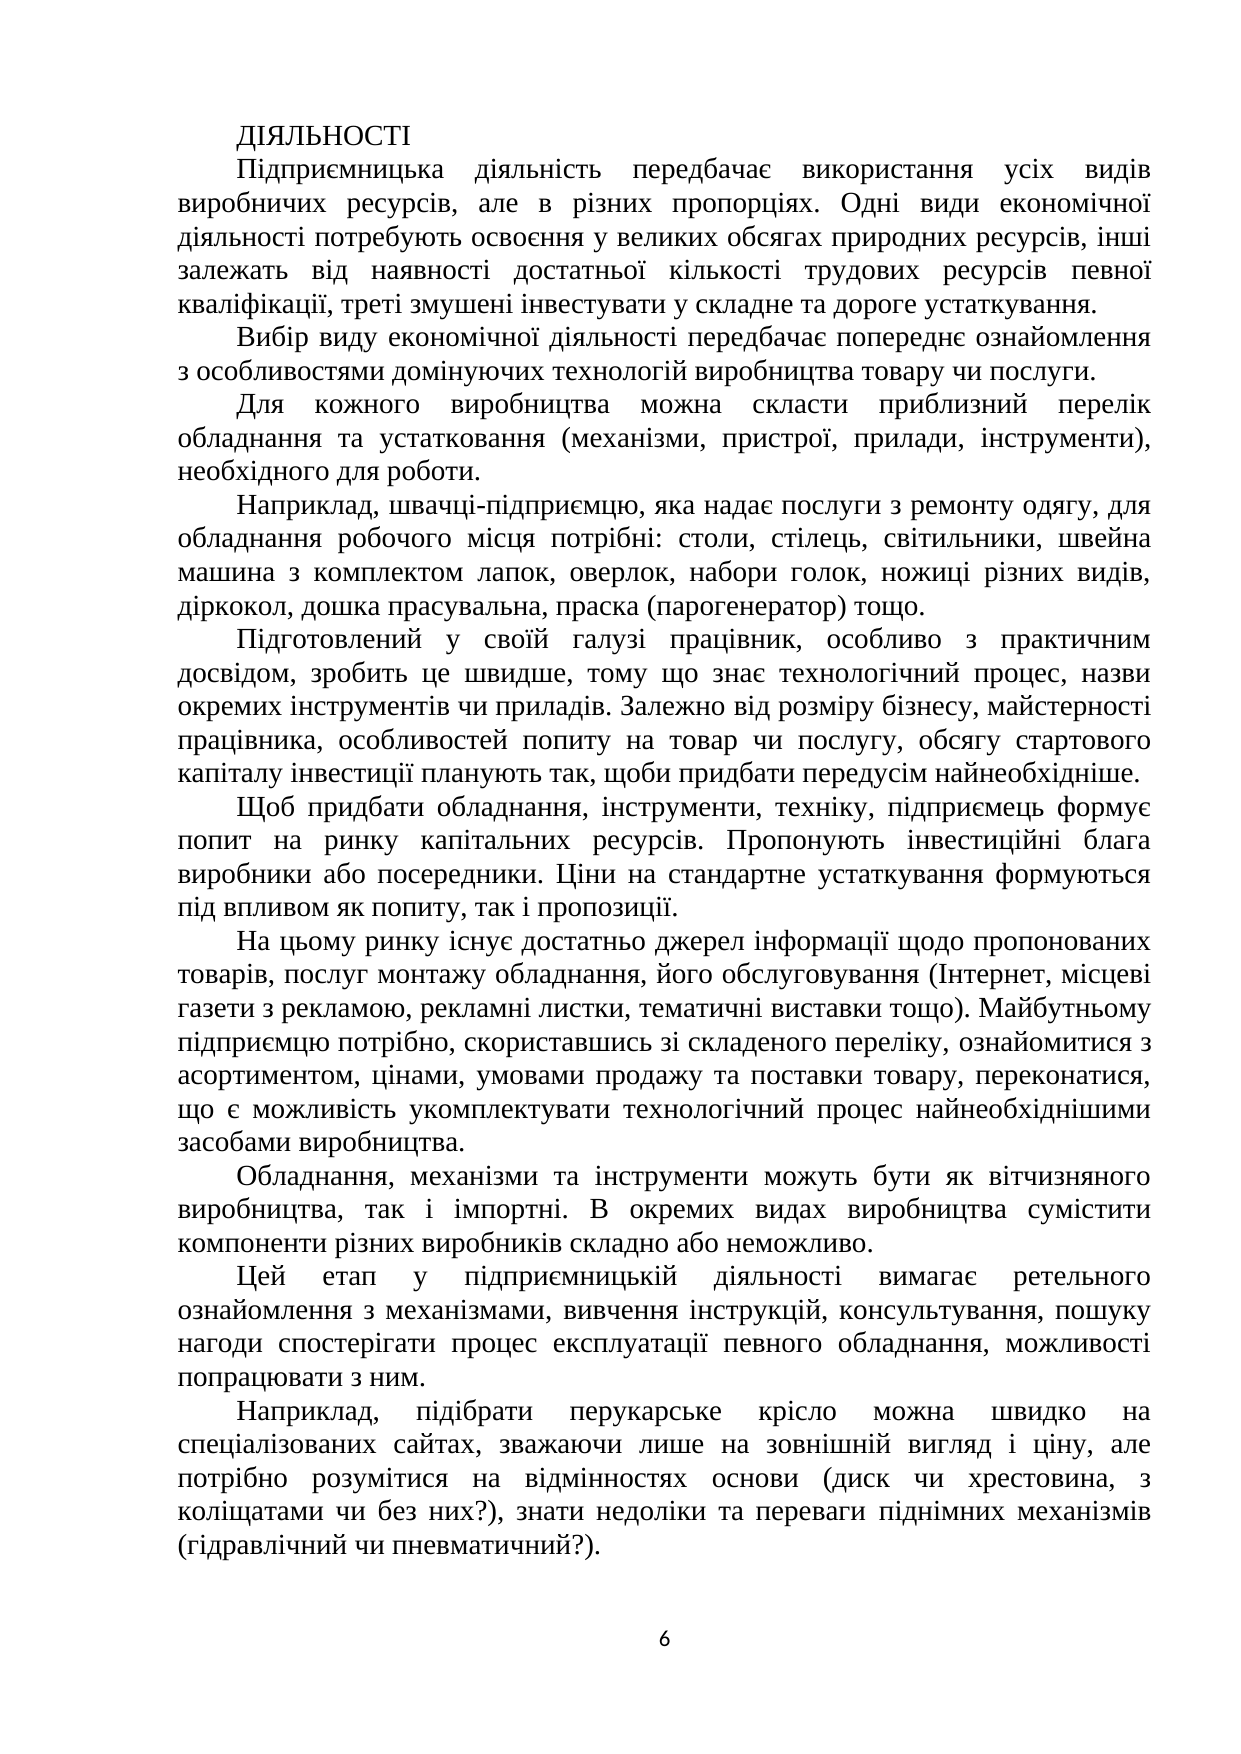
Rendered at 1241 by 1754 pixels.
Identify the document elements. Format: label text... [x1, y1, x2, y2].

text Щоб придбати обладнання, інструменти, техніку, підприємець формує попит на ринку капітальних ресурсів. Пропонують інвестиційні блага виробники або посередники. Ціни на стандартне устаткування формуються під впливом як попиту, так і пропозиції. [177, 789, 1152, 923]
text Обладнання, механізми та інструменти можуть бути як вітчизняного виробництва, так і імпортні. В окремих видах виробництва сумістити компоненти різних виробників складно або неможливо. [177, 1158, 1152, 1258]
text Цей етап у підприємницькій діяльності вимагає ретельного ознайомлення з механізмами, вивчення інструкцій, консультування, пошуку нагоди спостерігати процес експлуатації певного обладнання, можливості попрацювати з ним. [177, 1258, 1152, 1393]
text Підприємницька діяльність передбачає використання усіх видів виробничих ресурсів, але в різних пропорціях. Одні види економічної діяльності потребують освоєння у великих обсягах природних ресурсів, інші залежать від наявності достатньої кількості трудових ресурсів певної кваліфікації, треті змушені інвестувати у складне та дороге устаткування. [177, 152, 1152, 319]
text Наприклад, підібрати перукарське крісло можна швидко на спеціалізованих сайтах, зважаючи лише на зовнішній вигляд і ціну, але потрібно розумітися на відмінностях основи (диск чи хрестовина, з коліщатами чи без них?), знати недоліки та переваги піднімних механізмів (гідравлічний чи пневматичний?). [177, 1393, 1152, 1560]
text Вибір виду економічної діяльності передбачає попереднє ознайомлення з особливостями домінуючих технологій виробництва товару чи послуги. [177, 319, 1152, 386]
text Підготовлений у своїй галузі працівник, особливо з практичним досвідом, зробить це швидше, тому що знає технологічний процес, назви окремих інструментів чи приладів. Залежно від розміру бізнесу, майстерності працівника, особливостей попиту на товар чи послугу, обсягу стартового капіталу інвестиції планують так, щоби придбати передусім найнеобхідніше. [177, 621, 1152, 789]
text На цьому ринку існує достатньо джерел інформації щодо пропонованих товарів, послуг монтажу обладнання, його обслуговування (Інтернет, місцеві газети з рекламою, рекламні листки, тематичні виставки тощо). Майбутньому підприємцю потрібно, скориставшись зі складеного переліку, ознайомитися з асортиментом, цінами, умовами продажу та поставки товару, переконатися, що є можливість укомплектувати технологічний процес найнеобхіднішими засобами виробництва. [177, 923, 1152, 1158]
text ДІЯЛЬНОСТІ [177, 118, 1152, 152]
text Наприклад, швачці-підприємцю, яка надає послуги з ремонту одягу, для обладнання робочого місця потрібні: столи, стілець, світильники, швейна машина з комплектом лапок, оверлок, набори голок, ножиці різних видів, діркокол, дошка прасувальна, праска (парогенератор) тощо. [177, 487, 1152, 621]
text Для кожного виробництва можна скласти приблизний перелік обладнання та устатковання (механізми, пристрої, прилади, інструменти), необхідного для роботи. [177, 386, 1152, 487]
